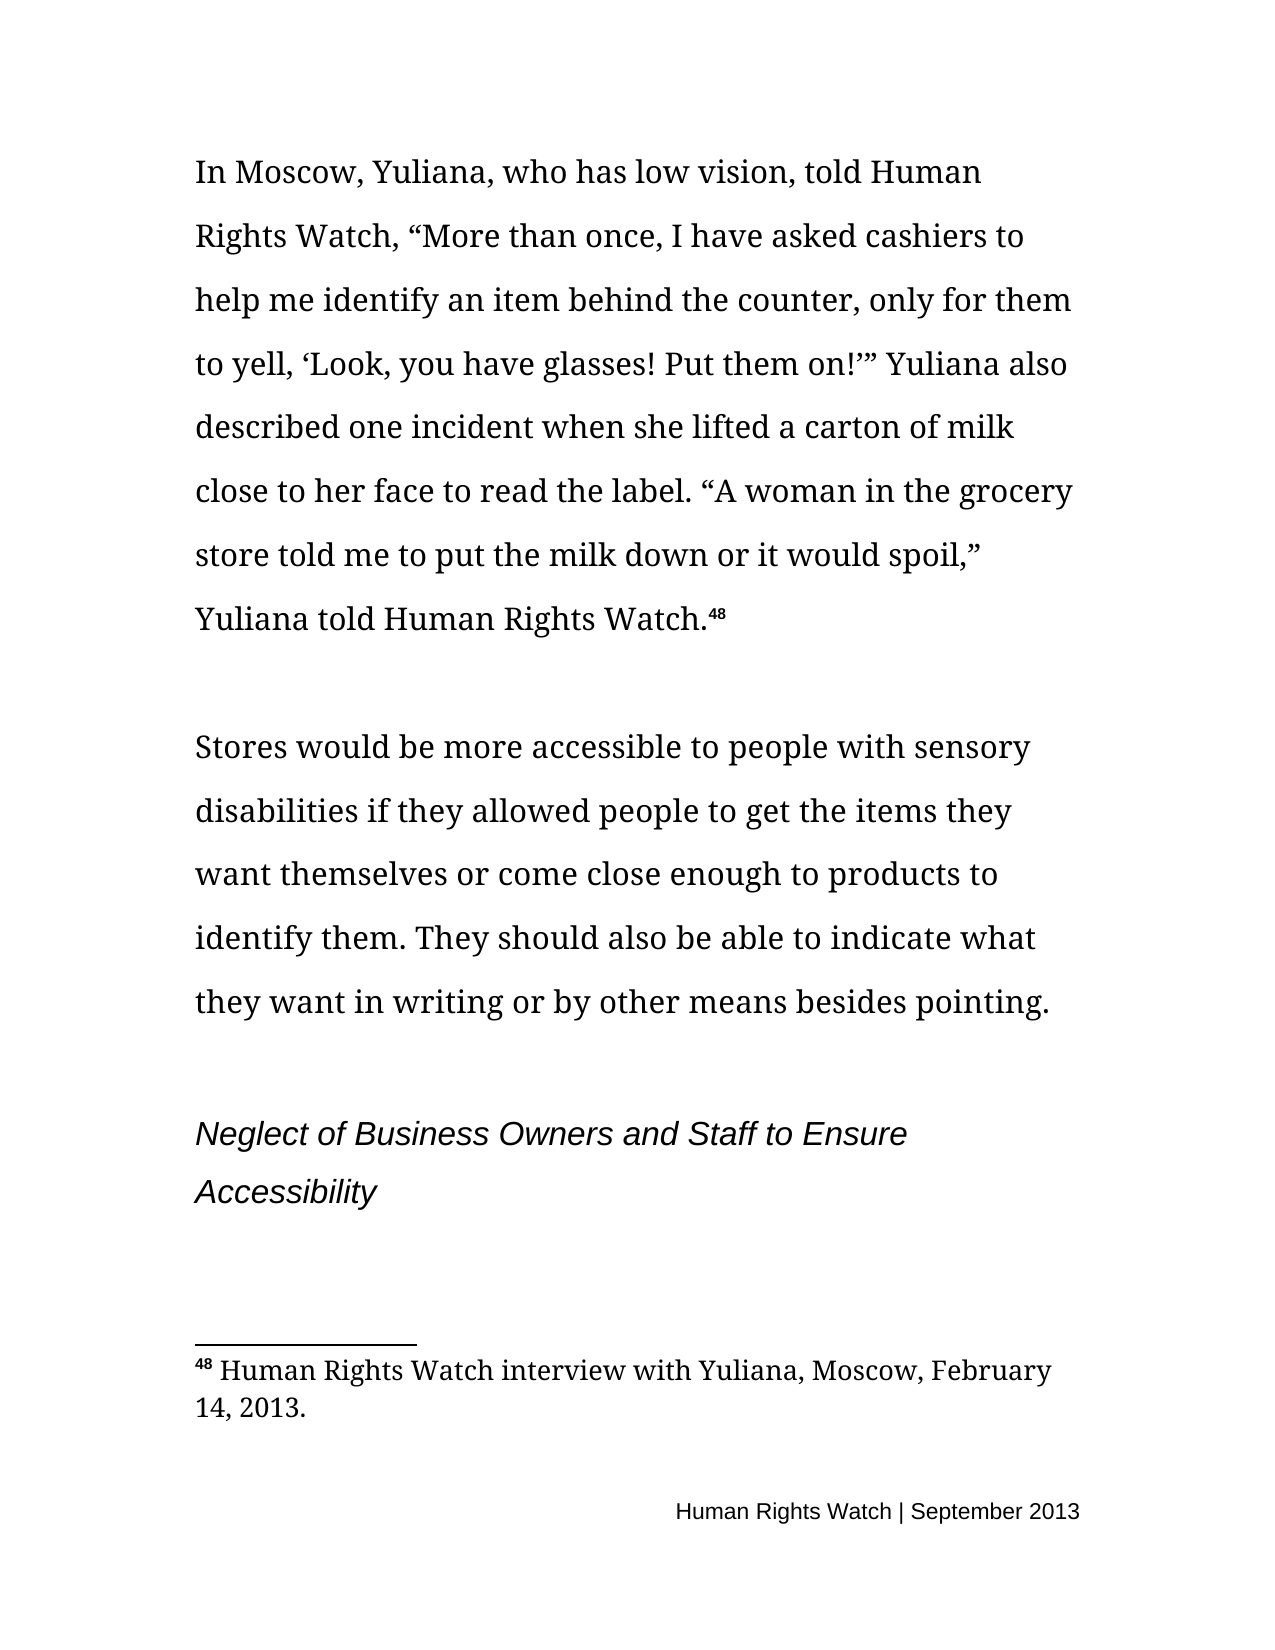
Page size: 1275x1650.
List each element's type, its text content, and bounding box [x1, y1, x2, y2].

text In Moscow, Yuliana, who has low vision, told Human Rights Watch, “More than once, I have asked cashiers to help me identify an item behind the counter, only for them to yell, ‘Look, you have glasses! Put them on!’” Yuliana also described one incident when she lifted a carton of milk close to her face to read the label. “A woman in the grocery store told me to put the milk down or it would spoil,” Yuliana told Human Rights Watch. [195, 150, 1080, 639]
subtitle Neglect of Business Owners and Staff to Ensure Accessibility [195, 1114, 1080, 1210]
text Stores would be more accessible to people with sensory disabilities if they allowed people to get the items they want themselves or come close enough to products to identify them. They should also be able to indicate what they want in writing or by other means besides pointing. [195, 725, 1080, 1023]
